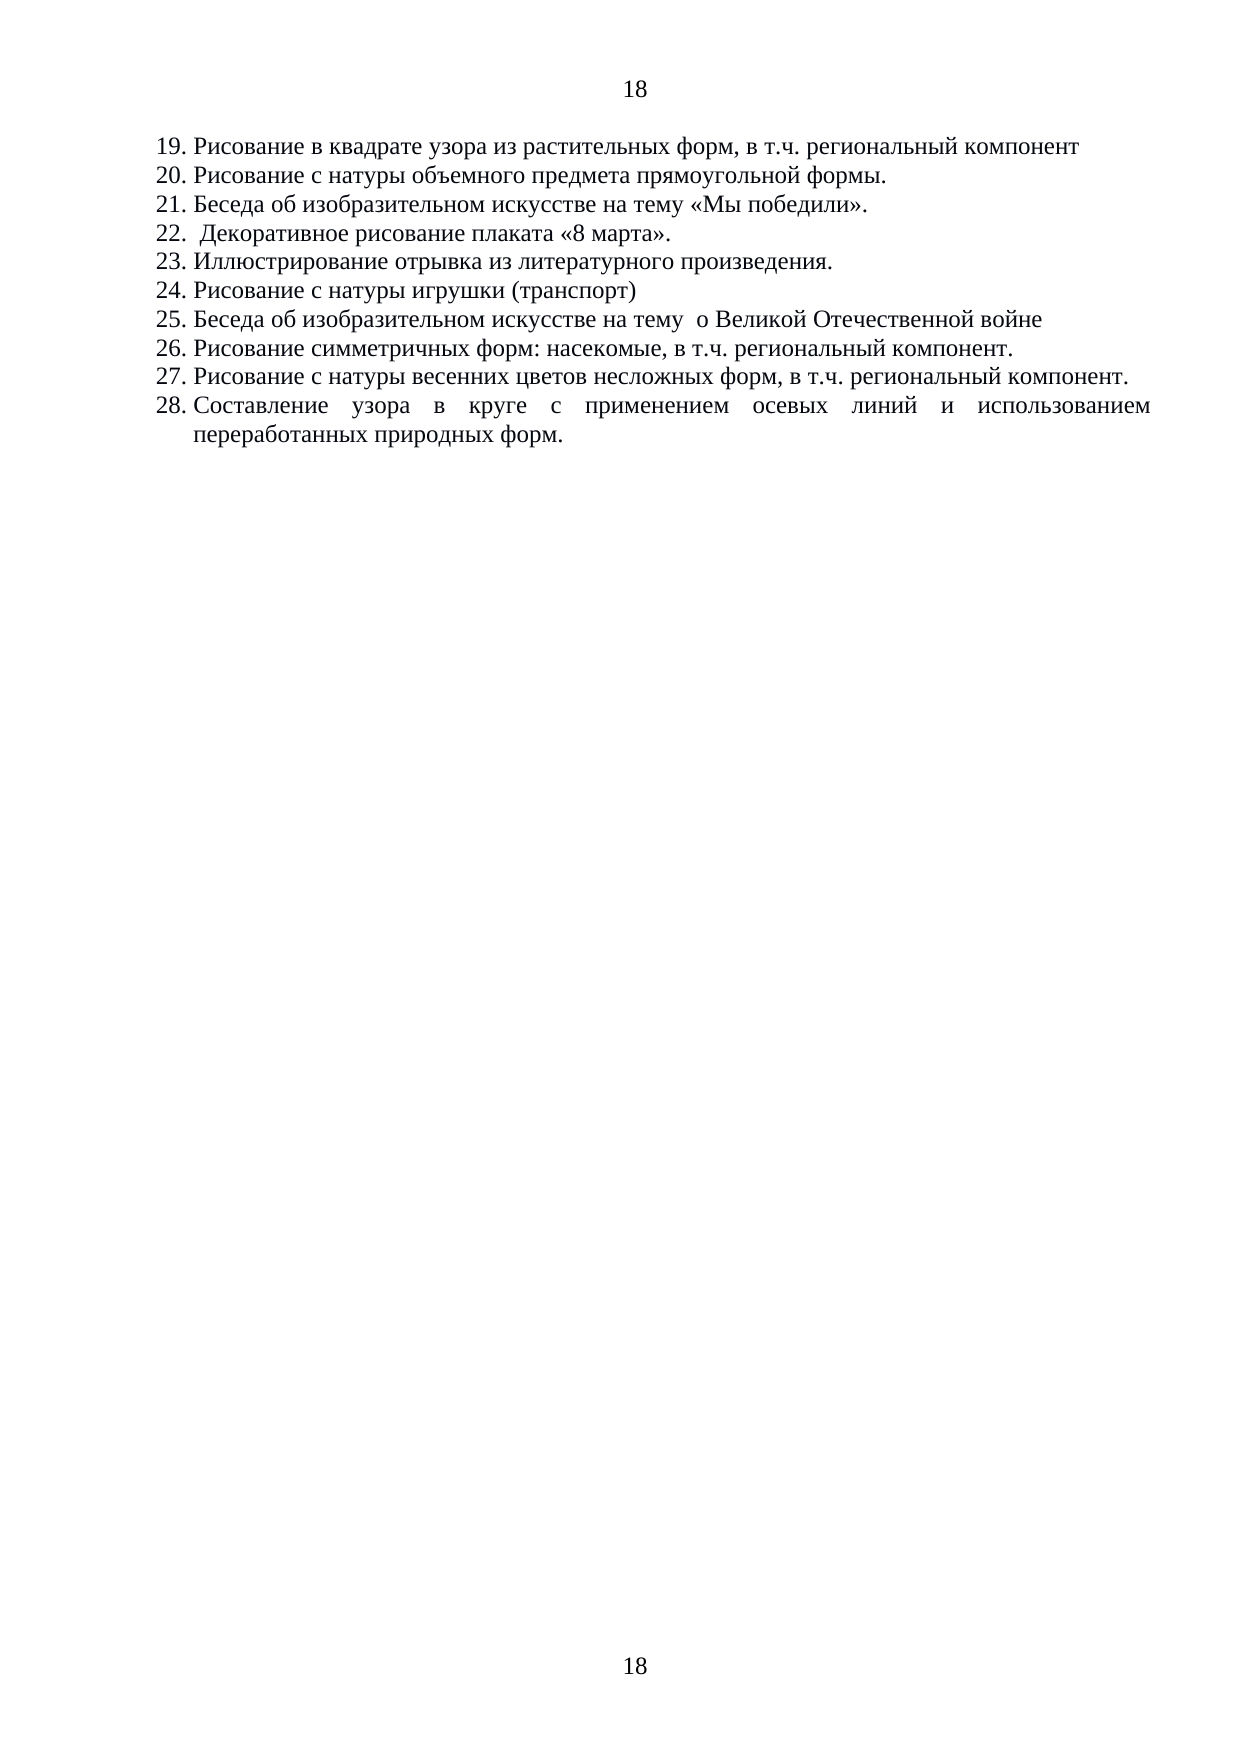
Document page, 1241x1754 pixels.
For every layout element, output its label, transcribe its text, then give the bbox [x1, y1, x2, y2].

list Составление узора в круге с применением осевых линий и использованием переработанных природных форм. [156, 390, 1152, 448]
list Рисование с натуры объемного предмета прямоугольной формы. [156, 160, 1152, 189]
list Рисование с натуры весенних цветов несложных форм, в т.ч. региональный компонент. [156, 361, 1152, 390]
list Рисование симметричных форм: насекомые, в т.ч. региональный компонент. [156, 333, 1152, 361]
list Беседа об изобразительном искусстве на тему «Мы победили». [156, 189, 1152, 218]
list Рисование в квадрате узора из растительных форм, в т.ч. региональный компонент [156, 131, 1152, 160]
list Рисование с натуры игрушки (транспорт) [156, 275, 1152, 304]
list Декоративное рисование плаката «8 марта». [156, 218, 1152, 246]
list Беседа об изобразительном искусстве на тему о Великой Отечественной войне [156, 304, 1152, 333]
list Иллюстрирование отрывка из литературного произведения. [156, 246, 1152, 275]
